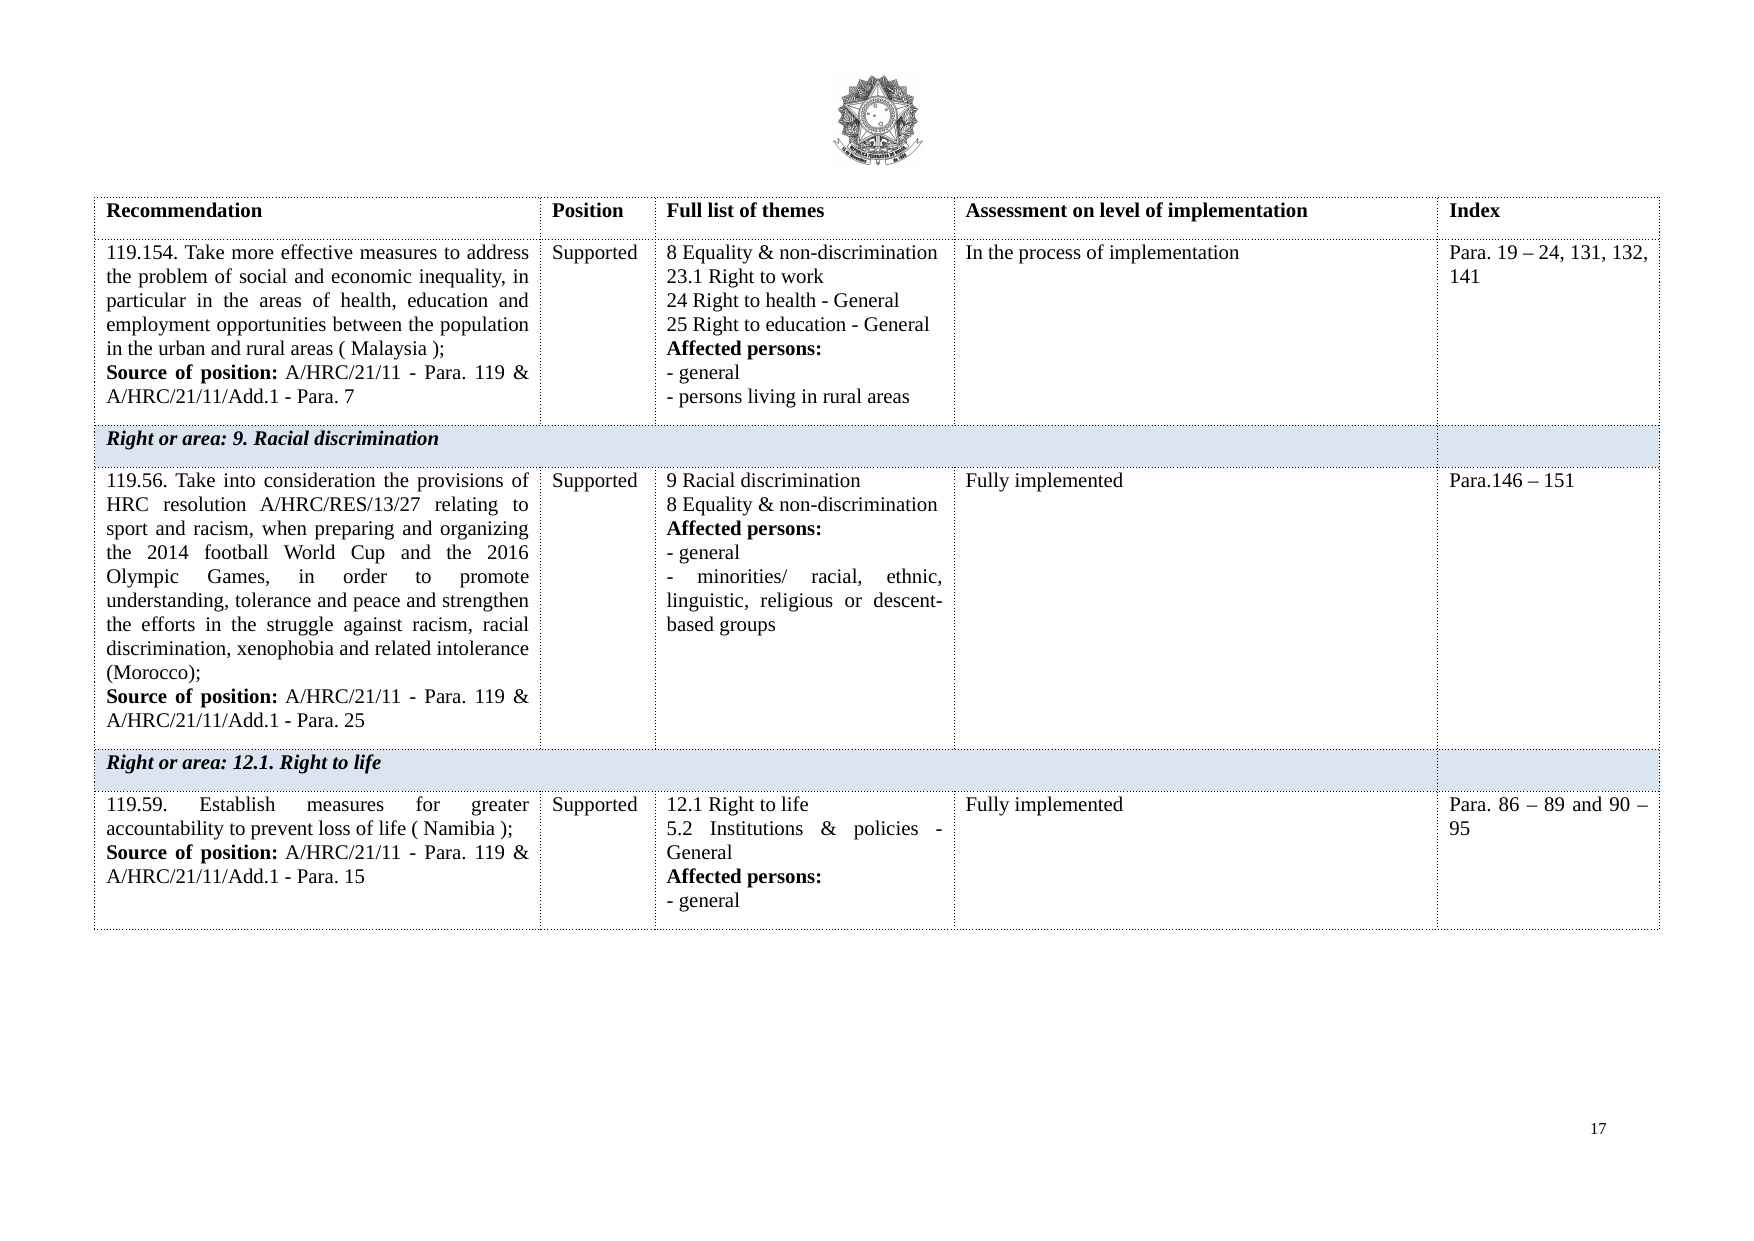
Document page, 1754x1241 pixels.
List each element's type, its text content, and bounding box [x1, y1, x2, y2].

table_cell Supported [541, 791, 655, 929]
table_cell 119.154. Take more effective measures to address the problem of social and economic inequality, in particular in the areas of health, education and employment opportunities between the population in the urban and rural areas ( Malaysia ); Source of position: A/HRC/21/11 - Para. 119 & A/HRC/21/11/Add.1 - Para. 7 [95, 239, 541, 425]
table_cell In the process of implementation [954, 239, 1438, 425]
table_header Full list of themes [655, 197, 954, 239]
picture [829, 73, 926, 169]
table_cell Fully implemented [954, 467, 1438, 749]
table_cell Fully implemented [954, 791, 1438, 929]
table_cell 8 Equality & non-discrimination 23.1 Right to work 24 Right to health - General 25 Right to education - General Affected persons: - general - persons living in rural areas [655, 239, 954, 425]
table_cell Right or area: 9. Racial discrimination [95, 425, 1438, 467]
table_cell 119.56. Take into consideration the provisions of HRC resolution A/HRC/RES/13/27 relating to sport and racism, when preparing and organizing the 2014 football World Cup and the 2016 Olympic Games, in order to promote understanding, tolerance and peace and strengthen the efforts in the struggle against racism, racial discrimination, xenophobia and related intolerance (Morocco); Source of position: A/HRC/21/11 - Para. 119 & A/HRC/21/11/Add.1 - Para. 25 [95, 467, 541, 749]
table_cell Para. 86 – 89 and 90 – 95 [1438, 791, 1659, 929]
table_header Position [541, 197, 655, 239]
table_header Index [1438, 197, 1659, 239]
table_cell Right or area: 12.1. Right to life [95, 749, 1438, 791]
table_cell Para.146 – 151 [1438, 467, 1659, 749]
table_cell Supported [541, 467, 655, 749]
table_header Recommendation [95, 197, 541, 239]
table_cell Para. 19 – 24, 131, 132, 141 [1438, 239, 1659, 425]
table_cell [1438, 425, 1659, 467]
table_cell [1438, 749, 1659, 791]
table_cell 9 Racial discrimination 8 Equality & non-discrimination Affected persons: - general - minorities/ racial, ethnic, linguistic, religious or descent-based groups [655, 467, 954, 749]
table_cell 12.1 Right to life 5.2 Institutions & policies - General Affected persons: - general [655, 791, 954, 929]
table_header Assessment on level of implementation [954, 197, 1438, 239]
table_cell 119.59. Establish measures for greater accountability to prevent loss of life ( Namibia ); Source of position: A/HRC/21/11 - Para. 119 & A/HRC/21/11/Add.1 - Para. 15 [95, 791, 541, 929]
table_cell Supported [541, 239, 655, 425]
